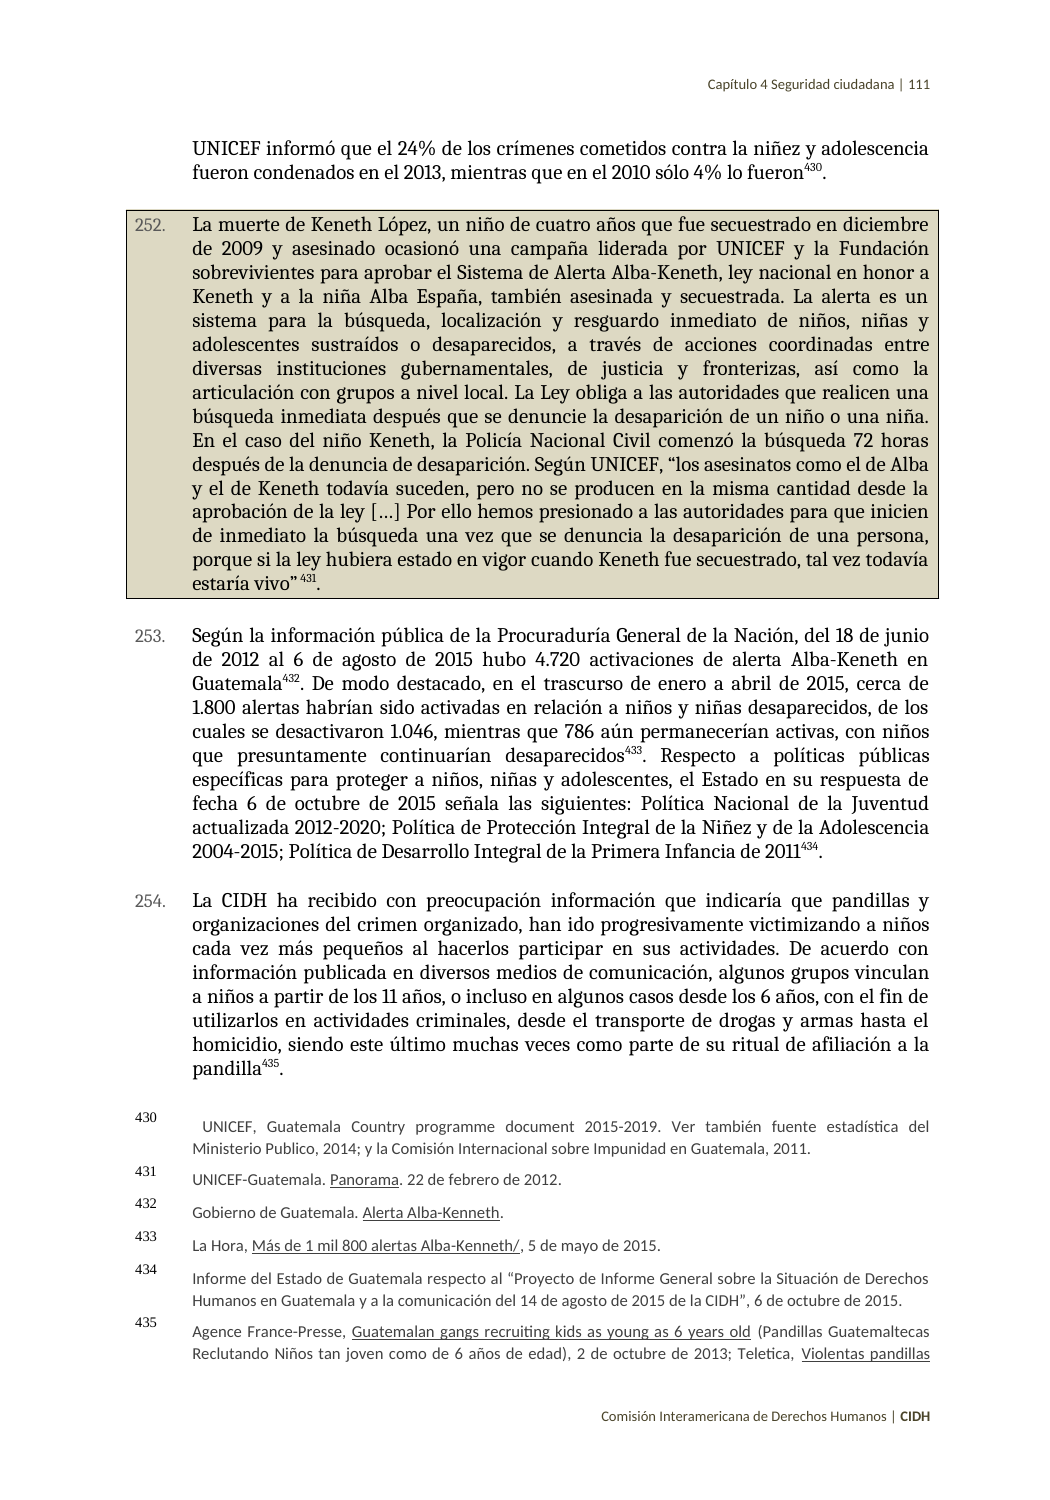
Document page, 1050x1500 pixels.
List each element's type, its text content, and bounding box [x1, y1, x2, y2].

text La muerte de Keneth López, un niño de cuatro años que fue secuestrado en diciembre de 2009 y asesinado ocasionó una campaña liderada por UNICEF y la Fundación sobrevivientes para aprobar el Sistema de Alerta Alba-Keneth, ley nacional en honor a Keneth y a la niña Alba España, también asesinada y secuestrada. La alerta es un sistema para la búsqueda, localización y resguardo inmediato de niños, niñas y adolescentes sustraídos o desaparecidos, a través de acciones coordinadas entre diversas instituciones gubernamentales, de justicia y fronterizas, así como la articulación con grupos a nivel local. La Ley obliga a las autoridades que realicen una búsqueda inmediata después que se denuncie la desaparición de un niño o una niña. En el caso del niño Keneth, la Policía Nacional Civil comenzó la búsqueda 72 horas después de la denuncia de desaparición. Según UNICEF, “los asesinatos como el de Alba y el de Keneth todavía suceden, pero no se producen en la misma cantidad desde la aprobación de la ley […] Por ello hemos presionado a las autoridades para que inicien de inmediato la búsqueda una vez que se denuncia la desaparición de una persona, porque si la ley hubiera estado en vigor cuando Keneth fue secuestrado, tal vez todavía estaría vivo” . [127, 211, 938, 598]
text La CIDH ha recibido con preocupación información que indicaría que pandillas y organizaciones del crimen organizado, han ido progresivamente victimizando a niños cada vez más pequeños al hacerlos participar en sus actividades. De acuerdo con información publicada en diversos medios de comunicación, algunos grupos vinculan a niños a partir de los 11 años, o incluso en algunos casos desde los 6 años, con el fin de utilizarlos en actividades criminales, desde el transporte de drogas y armas hasta el homicidio, siendo este último muchas veces como parte de su ritual de afiliación a la pandilla. [135, 889, 930, 1080]
text Según la información pública de la Procuraduría General de la Nación, del 18 de junio de 2012 al 6 de agosto de 2015 hubo 4.720 activaciones de alerta Alba-Keneth en Guatemala. De modo destacado, en el trascurso de enero a abril de 2015, cerca de 1.800 alertas habrían sido activadas en relación a niños y niñas desaparecidos, de los cuales se desactivaron 1.046, mientras que 786 aún permanecerían activas, con niños que presuntamente continuarían desaparecidos. Respecto a políticas públicas específicas para proteger a niños, niñas y adolescentes, el Estado en su respuesta de fecha 6 de octubre de 2015 señala las siguientes: Política Nacional de la Juventud actualizada 2012-2020; Política de Protección Integral de la Niñez y de la Adolescencia 2004-2015; Política de Desarrollo Integral de la Primera Infancia de 2011. [135, 624, 930, 864]
